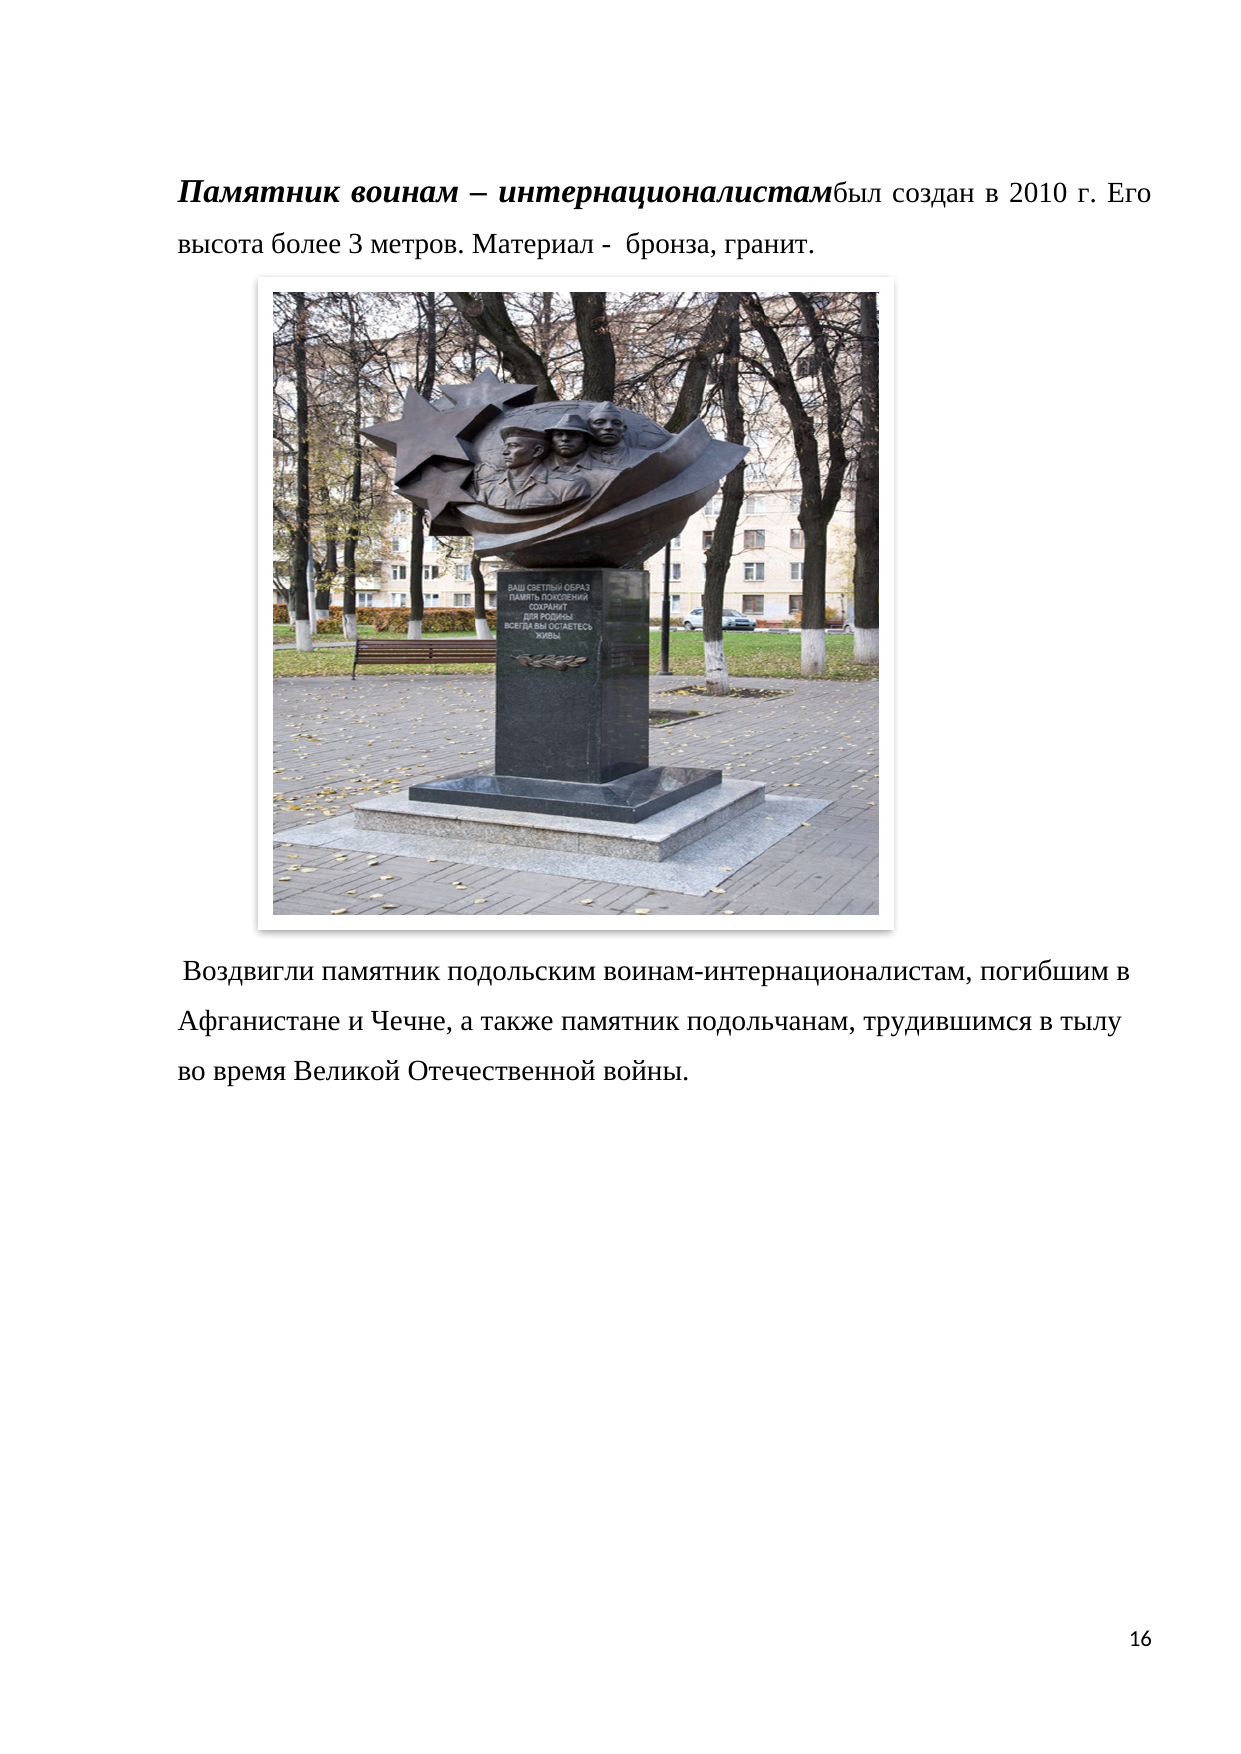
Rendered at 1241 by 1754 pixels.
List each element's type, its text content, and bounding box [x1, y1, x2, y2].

text Воздвигли памятник подольским воинам-интернационалистам, погибшим в Афганистане и Чечне, а также памятник подольчанам, трудившимся в тылу во время Великой Отечественной войны. [177, 953, 1152, 1087]
picture [273, 292, 879, 915]
text Памятник воинам – интернационалистамбыл создан в 2010 г. Его высота более 3 метров. Материал - бронза, гранит. [177, 118, 1152, 259]
